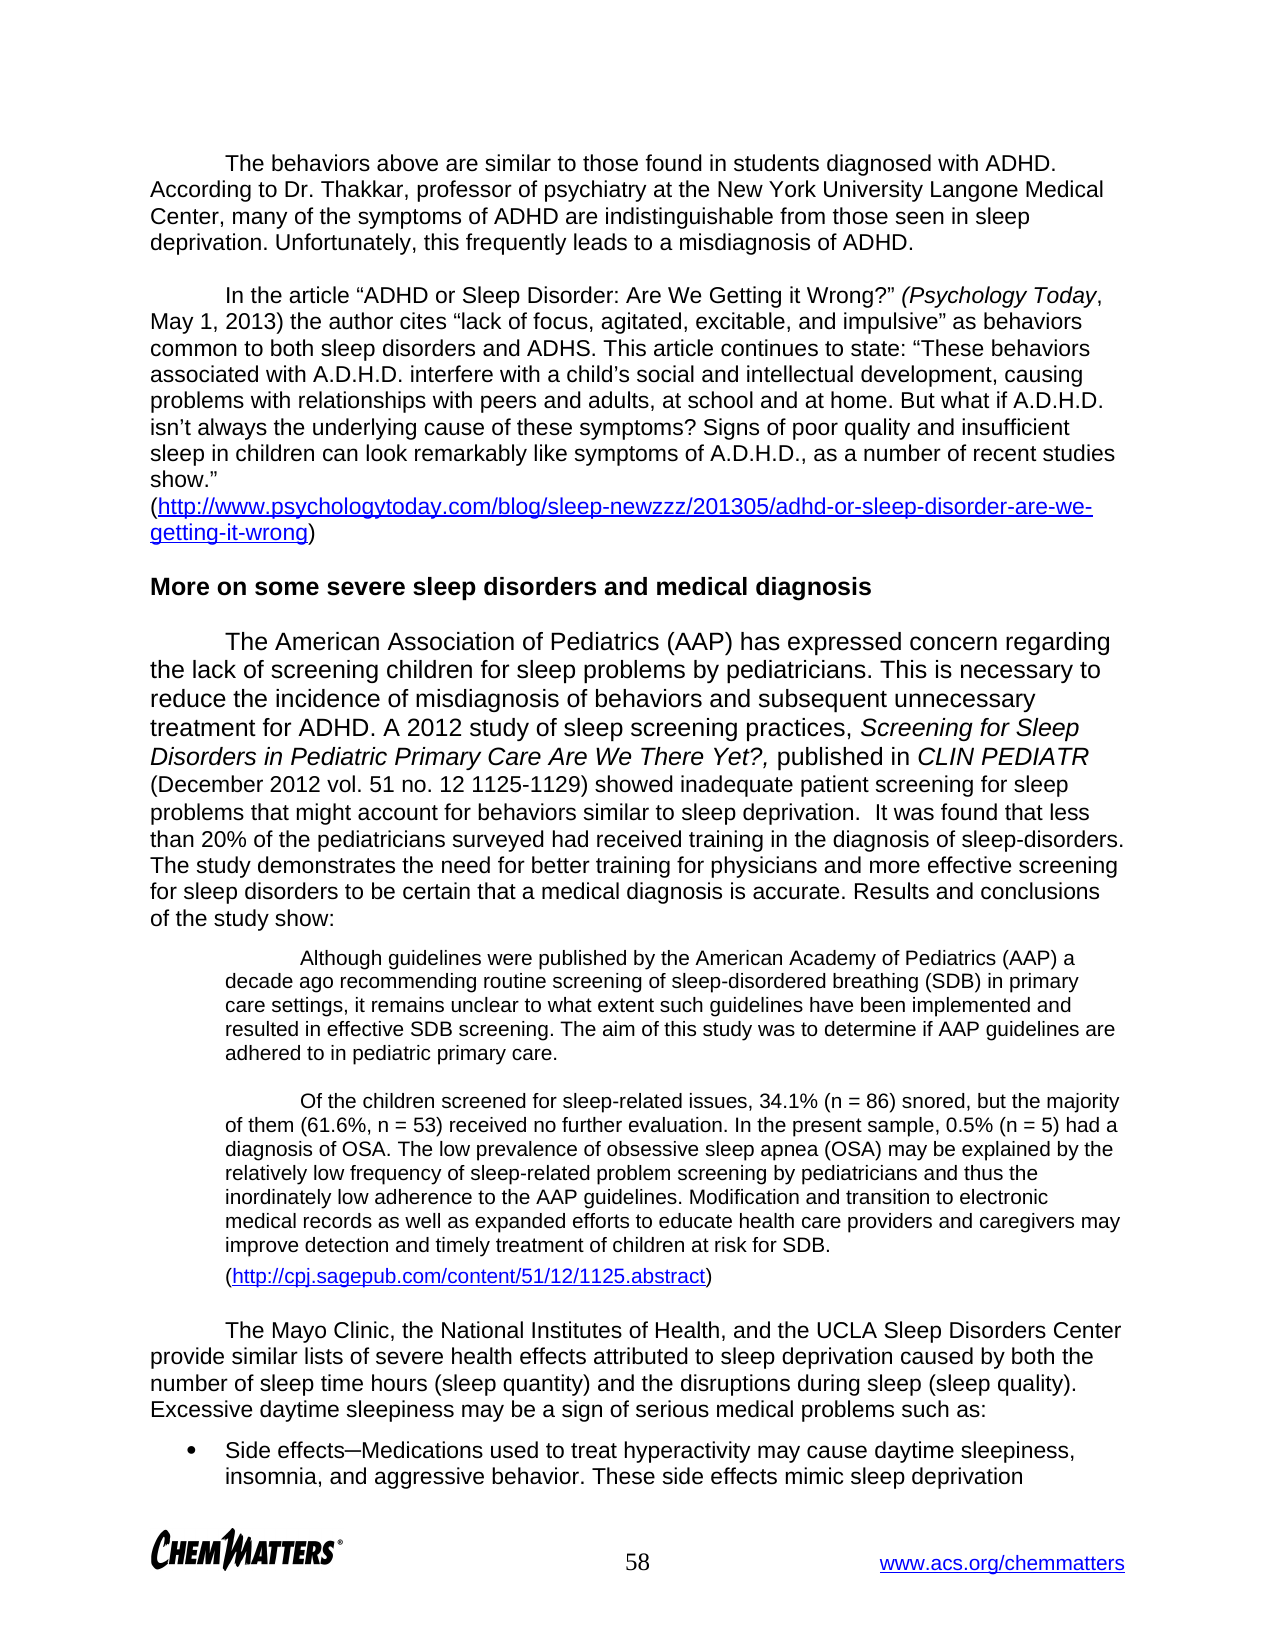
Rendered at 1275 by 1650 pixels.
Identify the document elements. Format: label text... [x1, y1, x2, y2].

list The behaviors above are similar to those found in students diagnosed with ADHD. According to Dr. Thakkar, professor of psychiatry at the New York University Langone Medical Center, many of the symptoms of ADHD are indistinguishable from those seen in sleep deprivation. Unfortunately, this frequently leads to a misdiagnosis of ADHD. [150, 150, 1125, 255]
list The Mayo Clinic, the National Institutes of Health, and the UCLA Sleep Disorders Center provide similar lists of severe health effects attributed to sleep deprivation caused by both the number of sleep time hours (sleep quantity) and the disruptions during sleep (sleep quality). Excessive daytime sleepiness may be a sign of serious medical problems such as: [150, 1317, 1125, 1422]
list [187, 1437, 1125, 1489]
list More on some severe sleep disorders and medical diagnosis [150, 572, 1125, 600]
picture [150, 1528, 344, 1571]
text Although guidelines were published by the American Academy of Pediatrics (AAP) a decade ago recommending routine screening of sleep-disordered breathing (SDB) in primary care settings, it remains unclear to what extent such guidelines have been implemented and resulted in effective SDB screening. The aim of this study was to determine if AAP guidelines are adhered to in pediatric primary care. [225, 945, 1125, 1065]
text (http://www.psychologytoday.com/blog/sleep-newzzz/201305/adhd-or-sleep-disorder-are-we-getting-it-wrong) [150, 493, 1125, 545]
text The American Association of Pediatrics (AAP) has expressed concern regarding the lack of screening children for sleep problems by pediatricians. This is necessary to reduce the incidence of misdiagnosis of behaviors and subsequent unnecessary treatment for ADHD. A 2012 study of sleep screening practices, Screening for Sleep Disorders in Pediatric Primary Care Are We There Yet?, published in CLIN PEDIATR (December 2012 vol. 51 no. 12 1125-1129) showed inadequate patient screening for sleep problems that might account for behaviors similar to sleep deprivation. It was found that less than 20% of the pediatricians surveyed had received training in the diagnosis of sleep-disorders. The study demonstrates the need for better training for physicians and more effective screening for sleep disorders to be certain that a medical diagnosis is accurate. Results and conclusions of the study show: [150, 627, 1125, 931]
text (http://cpj.sagepub.com/content/51/12/1125.abstract) [225, 1264, 1125, 1288]
text Of the children screened for sleep-related issues, 34.1% (n = 86) snored, but the majority of them (61.6%, n = 53) received no further evaluation. In the present sample, 0.5% (n = 5) had a diagnosis of OSA. The low prevalence of obsessive sleep apnea (OSA) may be explained by the relatively low frequency of sleep-related problem screening by pediatricians and thus the inordinately low adherence to the AAP guidelines. Modification and transition to electronic medical records as well as expanded efforts to educate health care providers and caregivers may improve detection and timely treatment of children at risk for SDB. [225, 1089, 1125, 1257]
list In the article “ADHD or Sleep Disorder: Are We Getting it Wrong?” (Psychology Today, May 1, 2013) the author cites “lack of focus, agitated, excitable, and impulsive” as behaviors common to both sleep disorders and ADHS. This article continues to state: “These behaviors associated with A.D.H.D. interfere with a child’s social and intellectual development, causing problems with relationships with peers and adults, at school and at home. But what if A.D.H.D. isn’t always the underlying cause of these symptoms? Signs of poor quality and insufficient sleep in children can look remarkably like symptoms of A.D.H.D., as a number of recent studies show.” [150, 282, 1125, 493]
